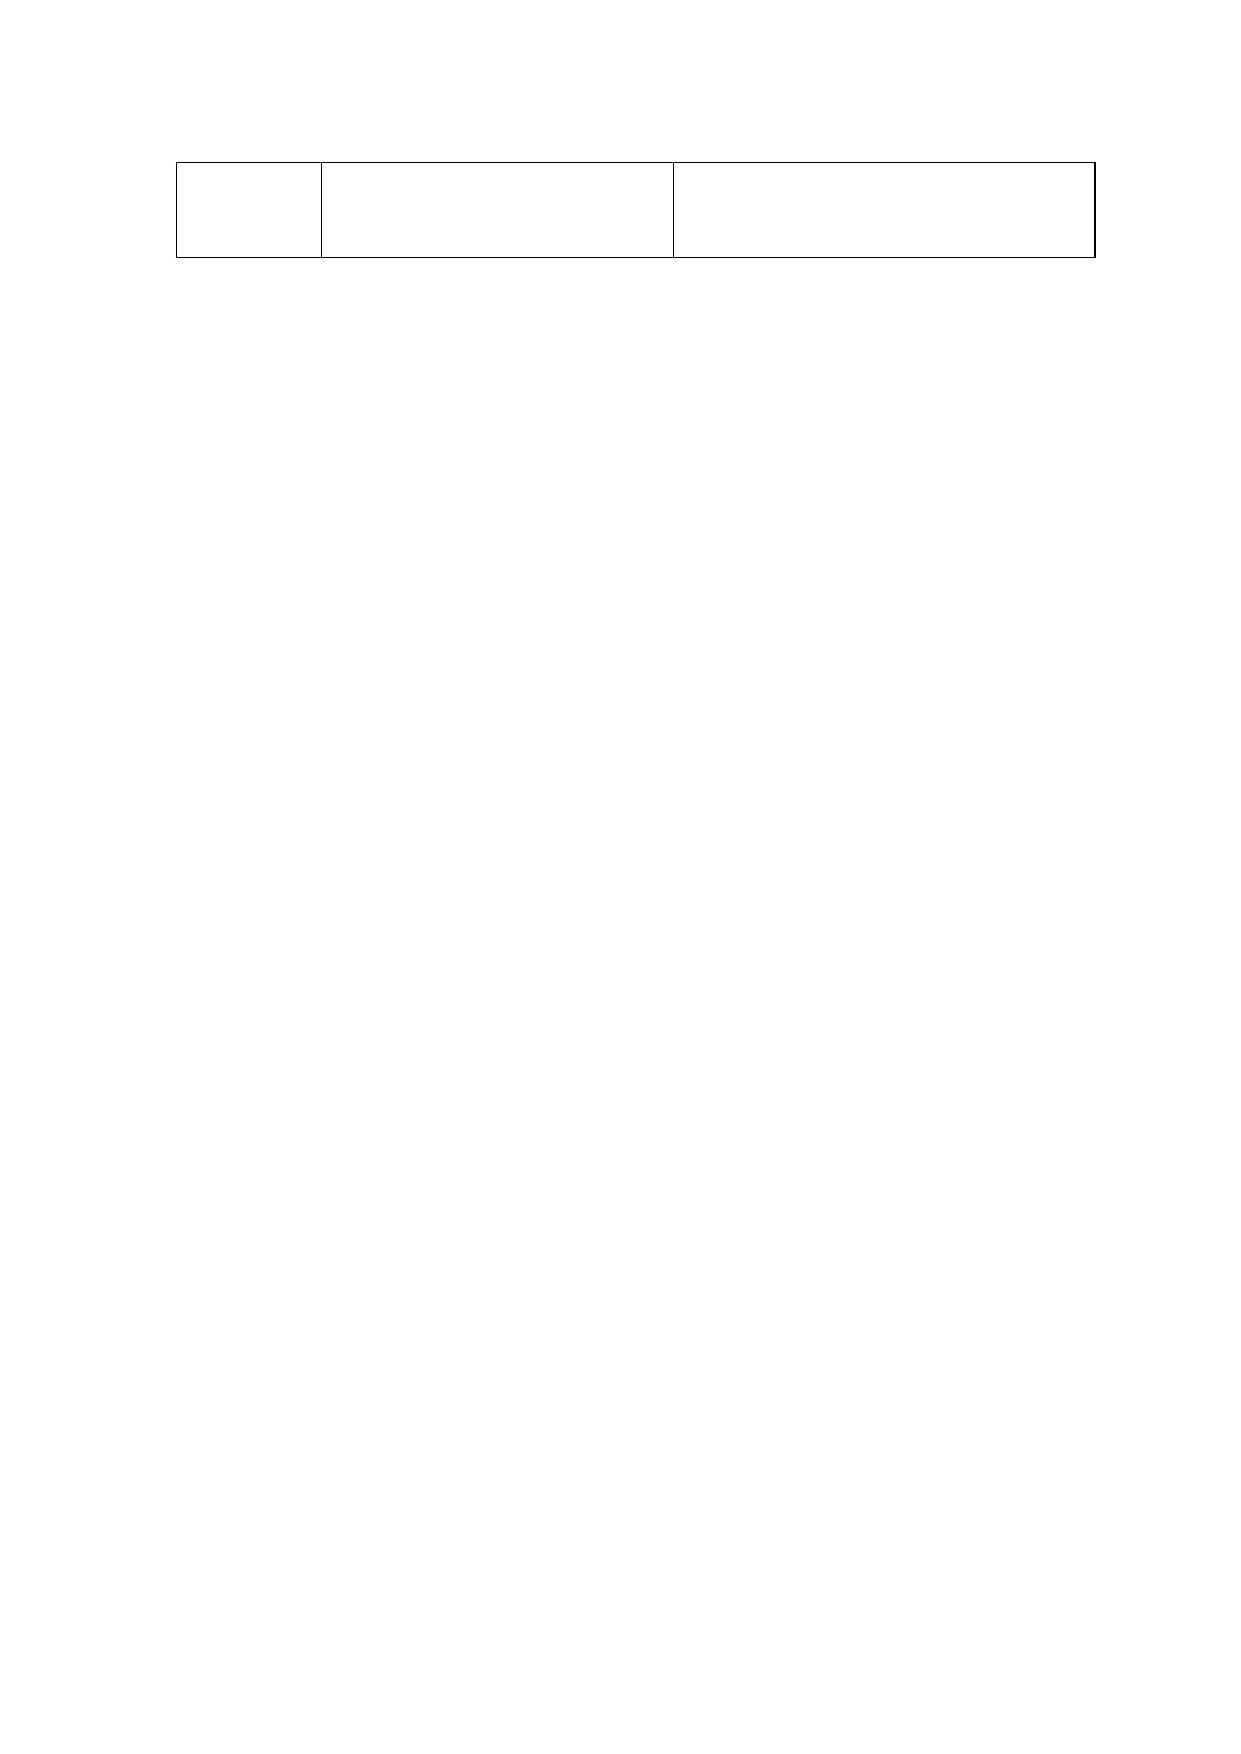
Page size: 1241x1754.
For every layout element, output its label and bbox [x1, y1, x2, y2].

table_cell [674, 163, 1094, 257]
table_cell [177, 163, 321, 257]
table_cell [322, 163, 673, 257]
